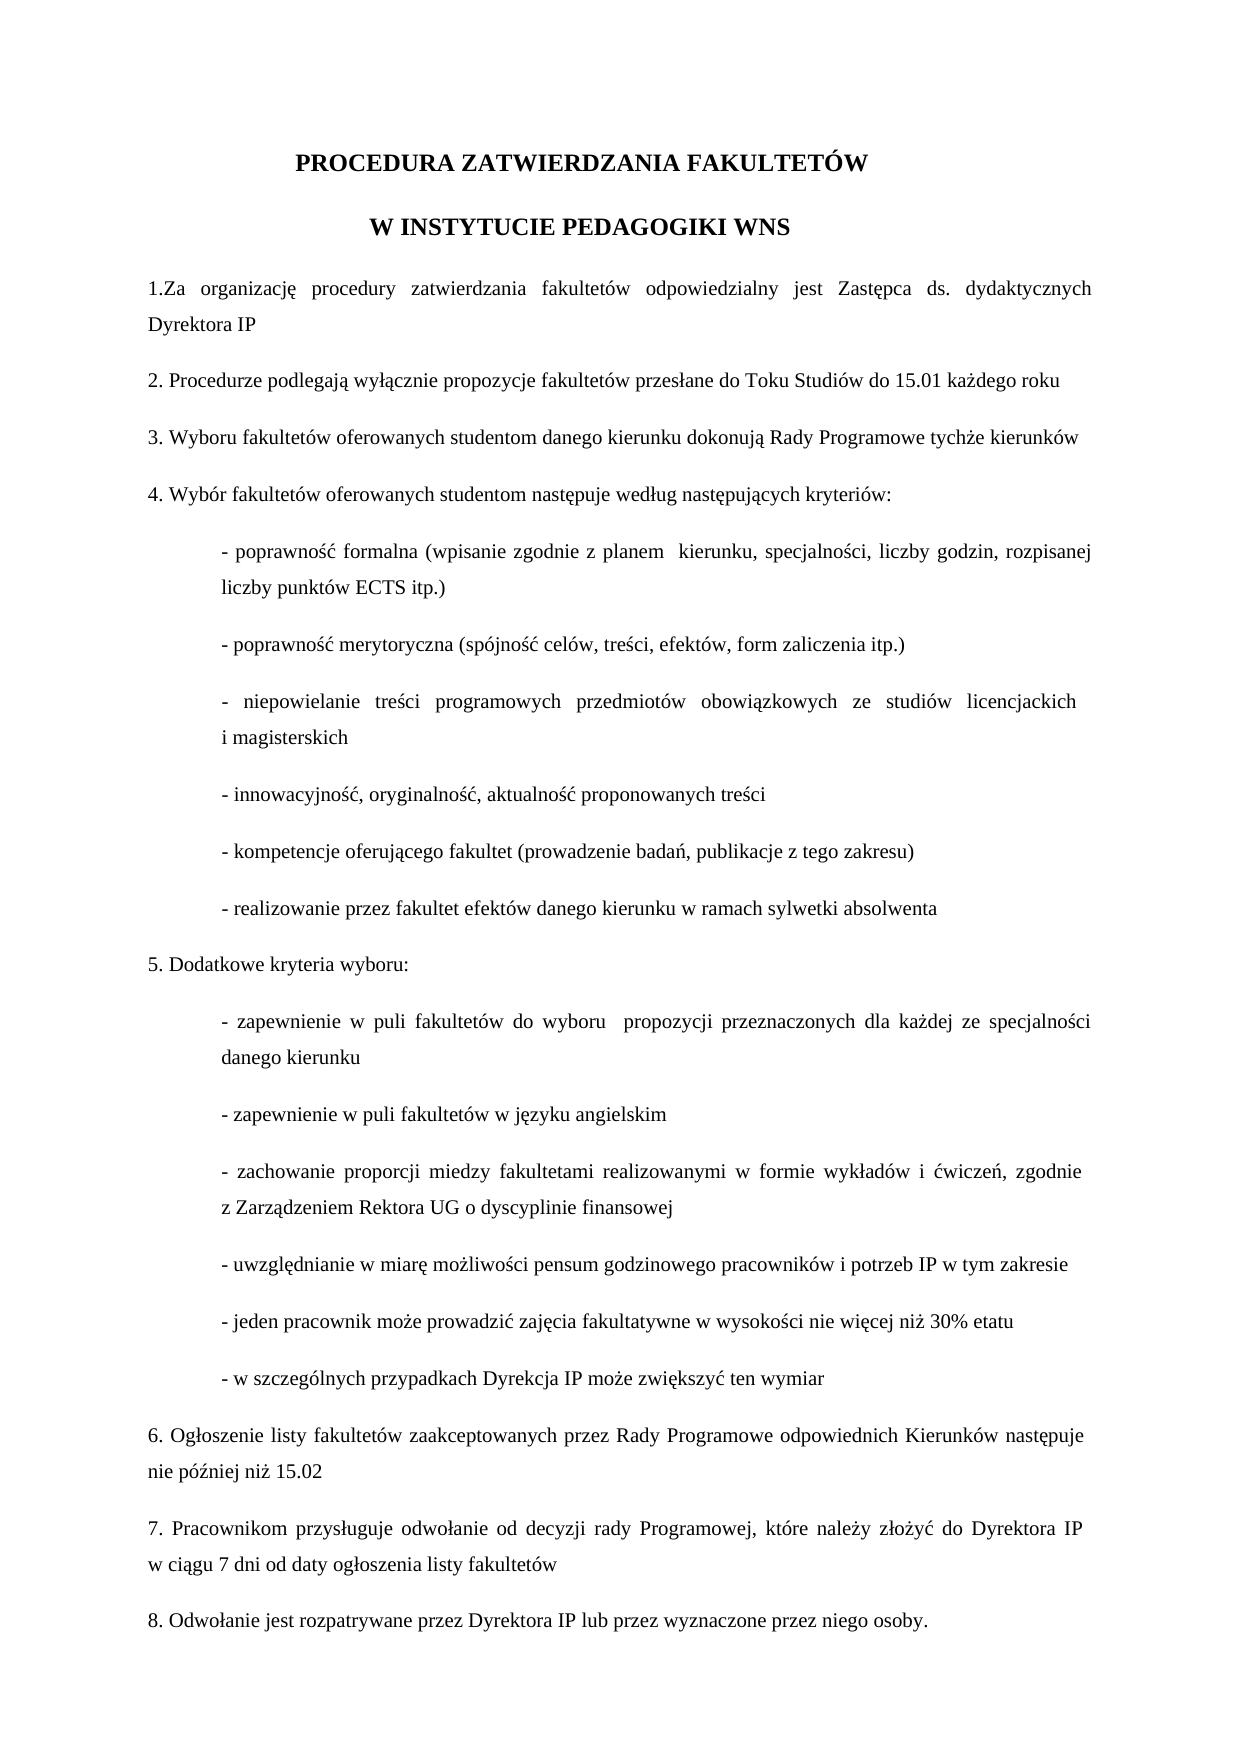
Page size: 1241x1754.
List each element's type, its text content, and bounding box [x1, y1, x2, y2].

text 8. Odwołanie jest rozpatrywane przez Dyrektora IP lub przez wyznaczone przez niego osoby. [148, 1608, 1093, 1632]
text - uwzględnianie w miarę możliwości pensum godzinowego pracowników i potrzeb IP w tym zakresie [221, 1252, 1093, 1276]
text - zapewnienie w puli fakultetów do wyboru propozycji przeznaczonych dla każdej ze specjalności danego kierunku [221, 1009, 1093, 1069]
text - kompetencje oferującego fakultet (prowadzenie badań, publikacje z tego zakresu) [221, 839, 1093, 863]
text PROCEDURA ZATWIERDZANIA FAKULTETÓW [295, 148, 1093, 176]
text - zapewnienie w puli fakultetów w języku angielskim [221, 1102, 1093, 1126]
text 4. Wybór fakultetów oferowanych studentom następuje według następujących kryteriów: [148, 482, 1093, 506]
text - innowacyjność, oryginalność, aktualność proponowanych treści [221, 782, 1093, 806]
text 2. Procedurze podlegają wyłącznie propozycje fakultetów przesłane do Toku Studiów do 15.01 każdego roku [148, 368, 1093, 392]
text - jeden pracownik może prowadzić zajęcia fakultatywne w wysokości nie więcej niż 30% etatu [221, 1309, 1093, 1333]
text 7. Pracownikom przysługuje odwołanie od decyzji rady Programowej, które należy złożyć do Dyrektora IP w ciągu 7 dni od daty ogłoszenia listy fakultetów [148, 1516, 1093, 1576]
text - poprawność merytoryczna (spójność celów, treści, efektów, form zaliczenia itp.) [221, 632, 1093, 656]
text - niepowielanie treści programowych przedmiotów obowiązkowych ze studiów licencjackich i magisterskich [221, 689, 1093, 749]
text 5. Dodatkowe kryteria wyboru: [148, 952, 1093, 976]
text - w szczególnych przypadkach Dyrekcja IP może zwiększyć ten wymiar [221, 1366, 1093, 1390]
text 1.Za organizację procedury zatwierdzania fakultetów odpowiedzialny jest Zastępca ds. dydaktycznych Dyrektora IP [148, 276, 1093, 336]
text W INSTYTUCIE PEDAGOGIKI WNS [295, 212, 1093, 240]
text 6. Ogłoszenie listy fakultetów zaakceptowanych przez Rady Programowe odpowiednich Kierunków następuje nie później niż 15.02 [148, 1423, 1093, 1483]
text 3. Wyboru fakultetów oferowanych studentom danego kierunku dokonują Rady Programowe tychże kierunków [148, 425, 1093, 449]
text - zachowanie proporcji miedzy fakultetami realizowanymi w formie wykładów i ćwiczeń, zgodnie z Zarządzeniem Rektora UG o dyscyplinie finansowej [221, 1159, 1093, 1219]
text - realizowanie przez fakultet efektów danego kierunku w ramach sylwetki absolwenta [221, 896, 1093, 919]
text - poprawność formalna (wpisanie zgodnie z planem kierunku, specjalności, liczby godzin, rozpisanej liczby punktów ECTS itp.) [221, 539, 1093, 599]
